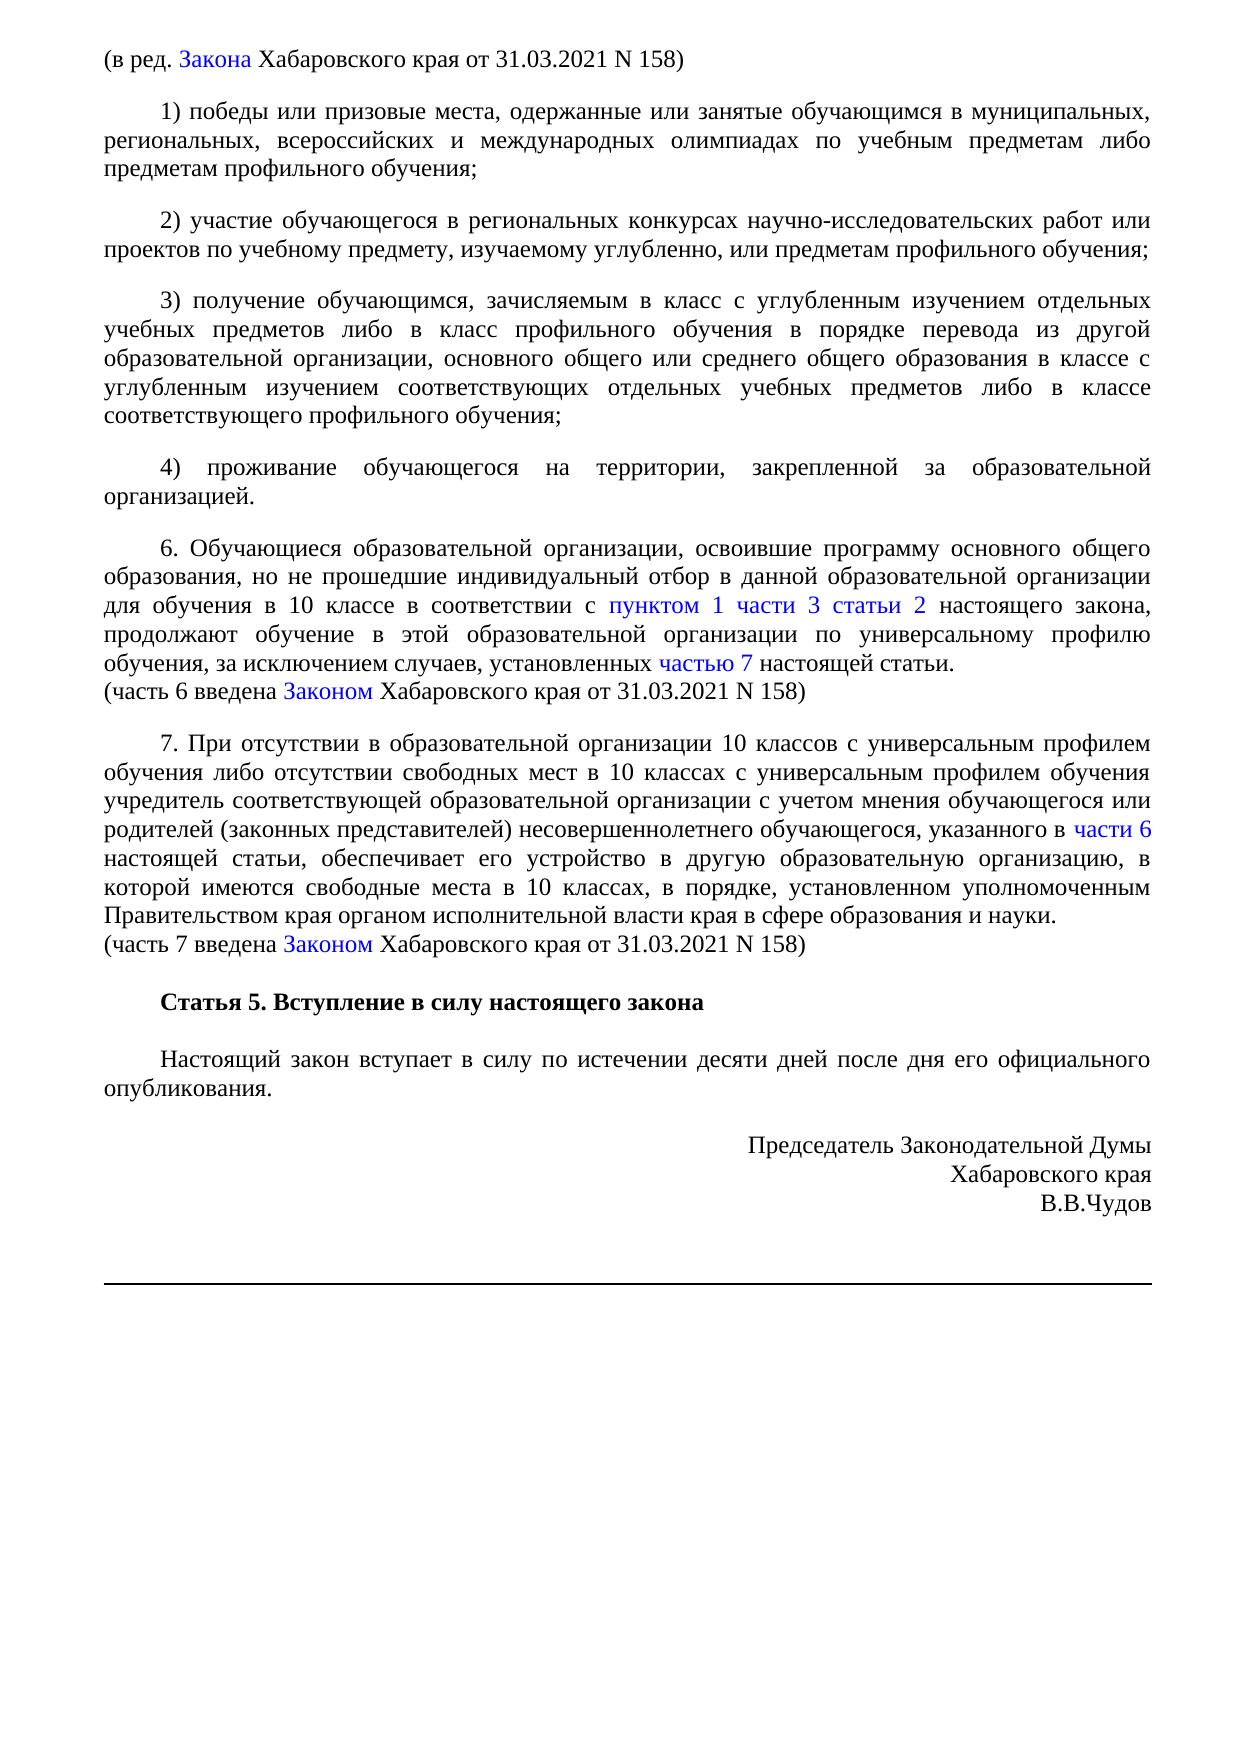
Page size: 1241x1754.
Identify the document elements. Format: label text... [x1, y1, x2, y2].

text (в ред. Закона Хабаровского края от 31.03.2021 N 158) [103, 44, 1152, 73]
text 2) участие обучающегося в региональных конкурсах научно-исследовательских работ или проектов по учебному предмету, изучаемому углубленно, или предметам профильного обучения; [103, 205, 1152, 263]
text 1) победы или призовые места, одержанные или занятые обучающимся в муниципальных, региональных, всероссийских и международных олимпиадах по учебным предметам либо предметам профильного обучения; [103, 96, 1152, 182]
text Настоящий закон вступает в силу по истечении десяти дней после дня его официального опубликования. [103, 1044, 1152, 1102]
text В.В.Чудов [103, 1188, 1152, 1217]
text 4) проживание обучающегося на территории, закрепленной за образовательной организацией. [103, 452, 1152, 510]
text 3) получение обучающимся, зачисляемым в класс с углубленным изучением отдельных учебных предметов либо в класс профильного обучения в порядке перевода из другой образовательной организации, основного общего или среднего общего образования в классе с углубленным изучением соответствующих отдельных учебных предметов либо в классе соответствующего профильного обучения; [103, 286, 1152, 429]
text (часть 7 введена Законом Хабаровского края от 31.03.2021 N 158) [103, 929, 1152, 958]
text Хабаровского края [103, 1159, 1152, 1188]
text (часть 6 введена Законом Хабаровского края от 31.03.2021 N 158) [103, 676, 1152, 705]
text Председатель Законодательной Думы [103, 1131, 1152, 1159]
title Статья 5. Вступление в силу настоящего закона [103, 987, 1152, 1016]
text 6. Обучающиеся образовательной организации, освоившие программу основного общего образования, но не прошедшие индивидуальный отбор в данной образовательной организации для обучения в 10 классе в соответствии с пунктом 1 части 3 статьи 2 настоящего закона, продолжают обучение в этой образовательной организации по универсальному профилю обучения, за исключением случаев, установленных частью 7 настоящей статьи. [103, 533, 1152, 676]
text 7. При отсутствии в образовательной организации 10 классов с универсальным профилем обучения либо отсутствии свободных мест в 10 классах с универсальным профилем обучения учредитель соответствующей образовательной организации с учетом мнения обучающегося или родителей (законных представителей) несовершеннолетнего обучающегося, указанного в части 6 настоящей статьи, обеспечивает его устройство в другую образовательную организацию, в которой имеются свободные места в 10 классах, в порядке, установленном уполномоченным Правительством края органом исполнительной власти края в сфере образования и науки. [103, 728, 1152, 929]
